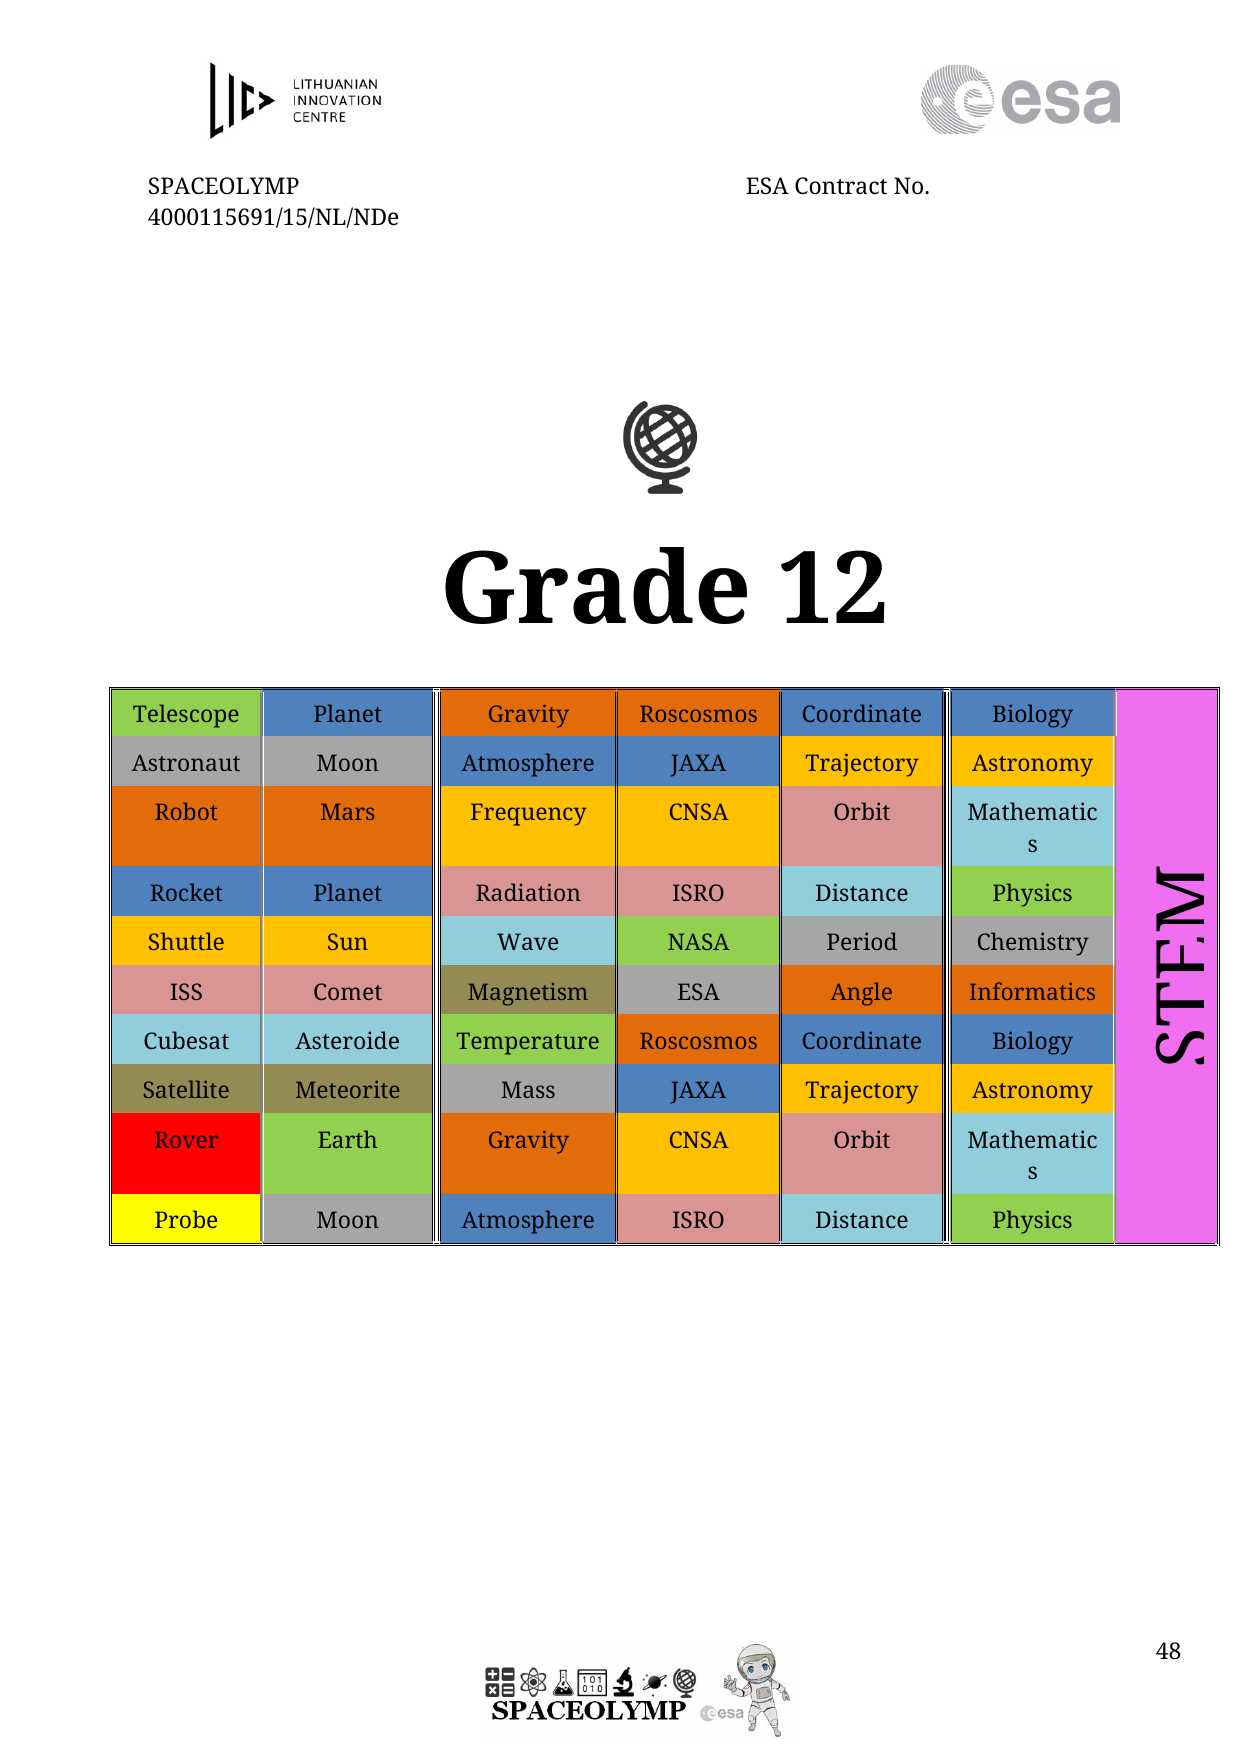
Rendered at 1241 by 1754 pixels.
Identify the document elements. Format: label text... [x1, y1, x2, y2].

text Grade 12 [148, 517, 1181, 653]
table_cell Sun [264, 916, 432, 965]
table_cell Mass [441, 1064, 615, 1113]
table_cell Roscosmos [618, 1014, 779, 1064]
table_cell Mars [264, 786, 432, 866]
table_cell Cubesat [112, 1014, 260, 1064]
table_cell Atmosphere [441, 736, 615, 786]
table_cell JAXA [618, 736, 779, 786]
picture [921, 65, 1120, 134]
table_header Roscosmos [616, 690, 780, 736]
table_cell Period [782, 916, 942, 965]
table_cell Distance [780, 1194, 944, 1243]
table_cell Mathematics [952, 1113, 1113, 1194]
table_cell NASA [618, 916, 779, 965]
table_cell Orbit [782, 786, 942, 866]
table_cell Distance [782, 866, 942, 916]
table_cell Atmosphere [440, 1194, 616, 1243]
picture [206, 59, 384, 142]
table_cell Gravity [441, 1113, 615, 1194]
table_cell JAXA [618, 1064, 779, 1113]
table_cell Asteroide [264, 1014, 432, 1064]
table_cell Biology [952, 1014, 1113, 1064]
table_cell ISS [112, 965, 260, 1014]
table_cell Robot [112, 786, 260, 866]
table_cell [434, 1194, 440, 1243]
table_cell Astronomy [952, 1064, 1113, 1113]
table_cell Rover [112, 1113, 260, 1194]
table_cell ESA [618, 965, 779, 1014]
table_cell Planet [264, 866, 432, 916]
table_cell Astronaut [112, 736, 260, 786]
table_cell Radiation [441, 866, 615, 916]
table_cell Probe [112, 1194, 262, 1243]
table_cell Wave [441, 916, 615, 965]
table_cell Satellite [112, 1064, 260, 1113]
table_cell CNSA [618, 1113, 779, 1194]
table_cell Coordinate [782, 1014, 942, 1064]
table_cell Moon [262, 1194, 433, 1243]
table_header [434, 688, 440, 736]
table_cell Temperature [441, 1014, 615, 1064]
table_header Coordinate [780, 688, 944, 736]
table_cell ISRO [618, 866, 779, 916]
table_cell Comet [264, 965, 432, 1014]
table_cell Rocket [112, 866, 260, 916]
table_cell Trajectory [782, 1064, 942, 1113]
table_cell ISRO [616, 1194, 780, 1243]
table_cell Frequency [441, 786, 615, 866]
table_cell Astronomy [952, 736, 1113, 786]
table_cell Magnetism [441, 965, 615, 1014]
table_header Biology [950, 690, 1115, 736]
table_cell Moon [264, 736, 432, 786]
table_cell Angle [782, 965, 942, 1014]
table_cell Meteorite [264, 1064, 432, 1113]
table_cell Orbit [782, 1113, 942, 1194]
table_cell Shuttle [112, 916, 260, 965]
table_cell Trajectory [782, 736, 942, 786]
table_cell Physics [950, 1194, 1115, 1243]
table_cell Chemistry [952, 916, 1113, 965]
table_header STEM [1115, 690, 1217, 1243]
table_cell CNSA [618, 786, 779, 866]
picture [615, 400, 708, 494]
table_cell Informatics [952, 965, 1113, 1014]
table_cell Mathematics [952, 786, 1113, 866]
picture [480, 1641, 795, 1739]
table_header Telescope [112, 690, 262, 736]
table_cell Physics [952, 866, 1113, 916]
table_header Gravity [440, 690, 616, 736]
table_cell Earth [264, 1113, 432, 1194]
table_header Planet [262, 690, 433, 736]
